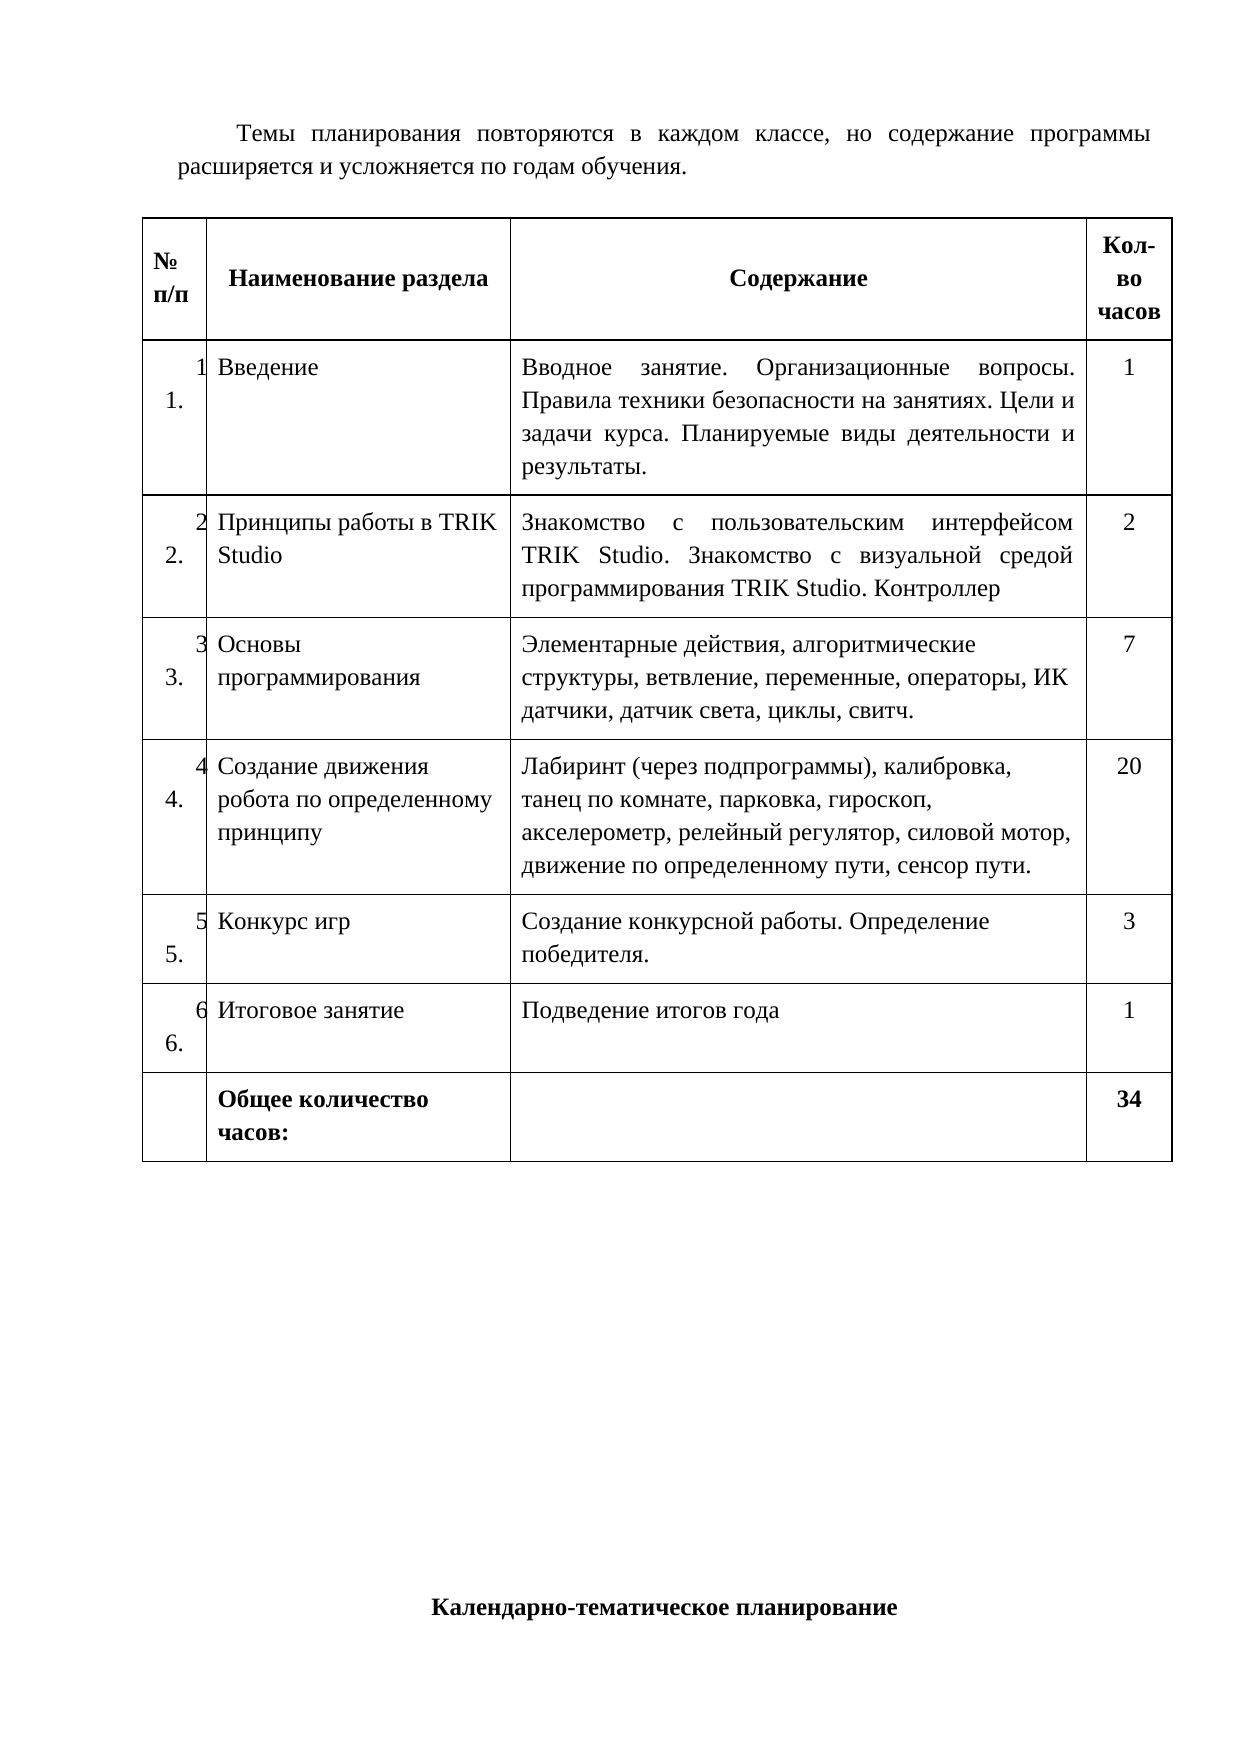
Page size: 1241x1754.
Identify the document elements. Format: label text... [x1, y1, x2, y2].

table_cell 1 [1087, 341, 1171, 494]
table_cell Конкурс игр [207, 895, 510, 983]
table_cell Подведение итогов года [511, 984, 1086, 1072]
table_cell 7 [1087, 618, 1171, 738]
text Темы планирования повторяются в каждом классе, но содержание программы расширяется и усложняется по годам обучения. [177, 118, 1152, 180]
table_cell Принципы работы в TRIK Studio [207, 496, 510, 616]
table_cell 34 [1087, 1073, 1171, 1161]
table_cell 2 [1087, 496, 1171, 616]
table_cell Элементарные действия, алгоритмические структуры, ветвление, переменные, операторы, ИК датчики, датчик света, циклы, свитч. [511, 618, 1086, 738]
table_header Кол-во часов [1087, 219, 1171, 339]
table_cell Вводное занятие. Организационные вопросы. Правила техники безопасности на занятиях. Цели и задачи курса. Планируемые виды деятельности и результаты. [511, 341, 1086, 494]
table_cell 55. [143, 895, 206, 983]
table_cell Итоговое занятие [207, 984, 510, 1072]
table_cell Знакомство с пользовательским интерфейсом TRIK Studio. Знакомство с визуальной средой программирования TRIK Studio. Контроллер [511, 496, 1086, 616]
table_cell Создание конкурсной работы. Определение победителя. [511, 895, 1086, 983]
table_cell 20 [1087, 740, 1171, 894]
table_cell Создание движения робота по определенному принципу [207, 740, 510, 894]
table_cell 33. [143, 618, 206, 738]
text Календарно-тематическое планирование [177, 1592, 1152, 1620]
table_cell 44. [143, 740, 206, 894]
table_cell 66. [143, 984, 206, 1072]
table_cell Основы программирования [207, 618, 510, 738]
table_cell Введение [207, 341, 510, 494]
table_cell [143, 1073, 206, 1161]
table_cell 11. [143, 341, 206, 494]
table_cell Лабиринт (через подпрограммы), калибровка, танец по комнате, парковка, гироскоп, акселерометр, релейный регулятор, силовой мотор, движение по определенному пути, сенсор пути. [511, 740, 1086, 894]
table_header Содержание [511, 219, 1086, 339]
table_header № п/п [143, 219, 206, 339]
table_cell 22. [143, 496, 206, 616]
table_cell Общее количество часов: [207, 1073, 510, 1161]
table_cell 3 [1087, 895, 1171, 983]
table_cell 1 [1087, 984, 1171, 1072]
table_cell [511, 1073, 1086, 1161]
table_header Наименование раздела [207, 219, 510, 339]
